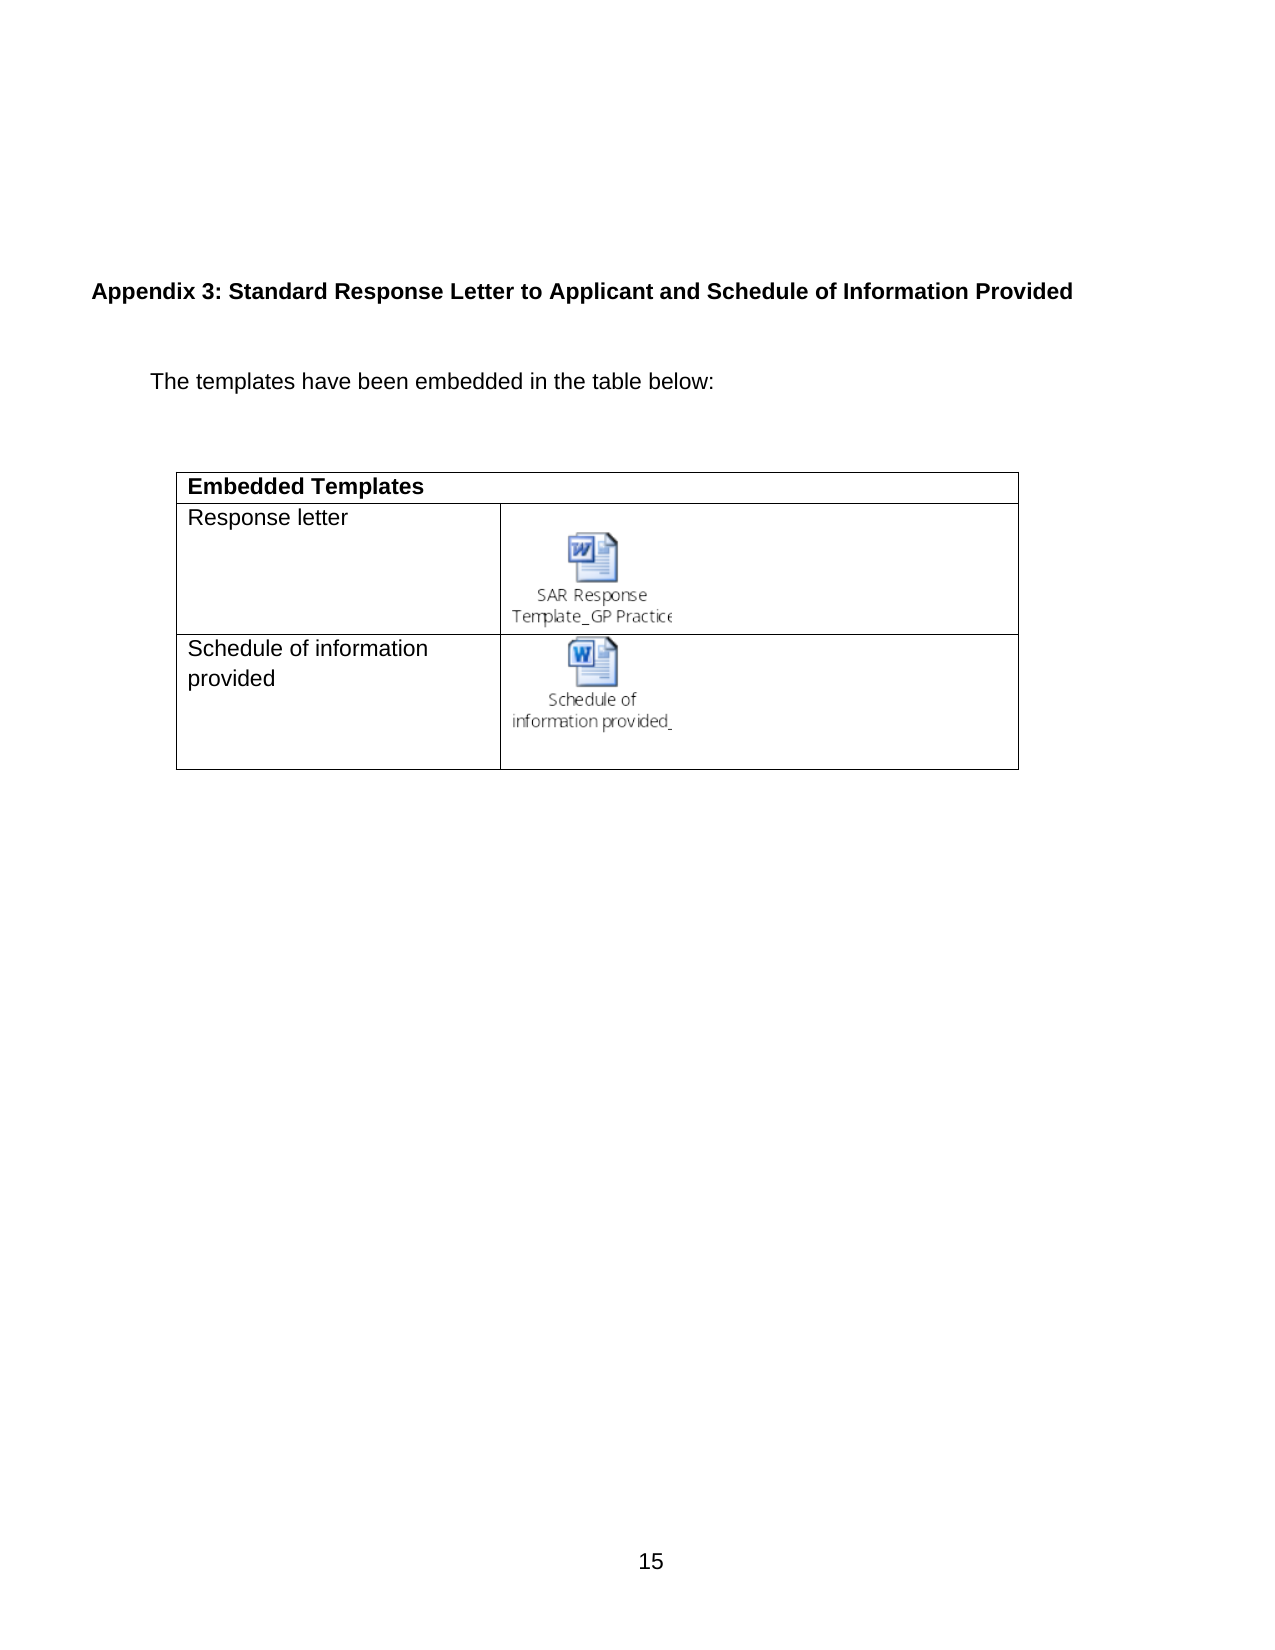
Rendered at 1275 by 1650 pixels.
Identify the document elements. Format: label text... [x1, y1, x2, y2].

text The templates have been embedded in the table below: [150, 368, 1152, 394]
table_cell [501, 504, 1018, 634]
table_header Embedded Templates [177, 473, 1018, 503]
table_cell Schedule of information provided [177, 635, 500, 769]
table_cell Response letter [177, 504, 500, 634]
table_cell [501, 635, 1018, 769]
subtitle Appendix 3: Standard Response Letter to Applicant and Schedule of Information Provided [91, 278, 1154, 304]
